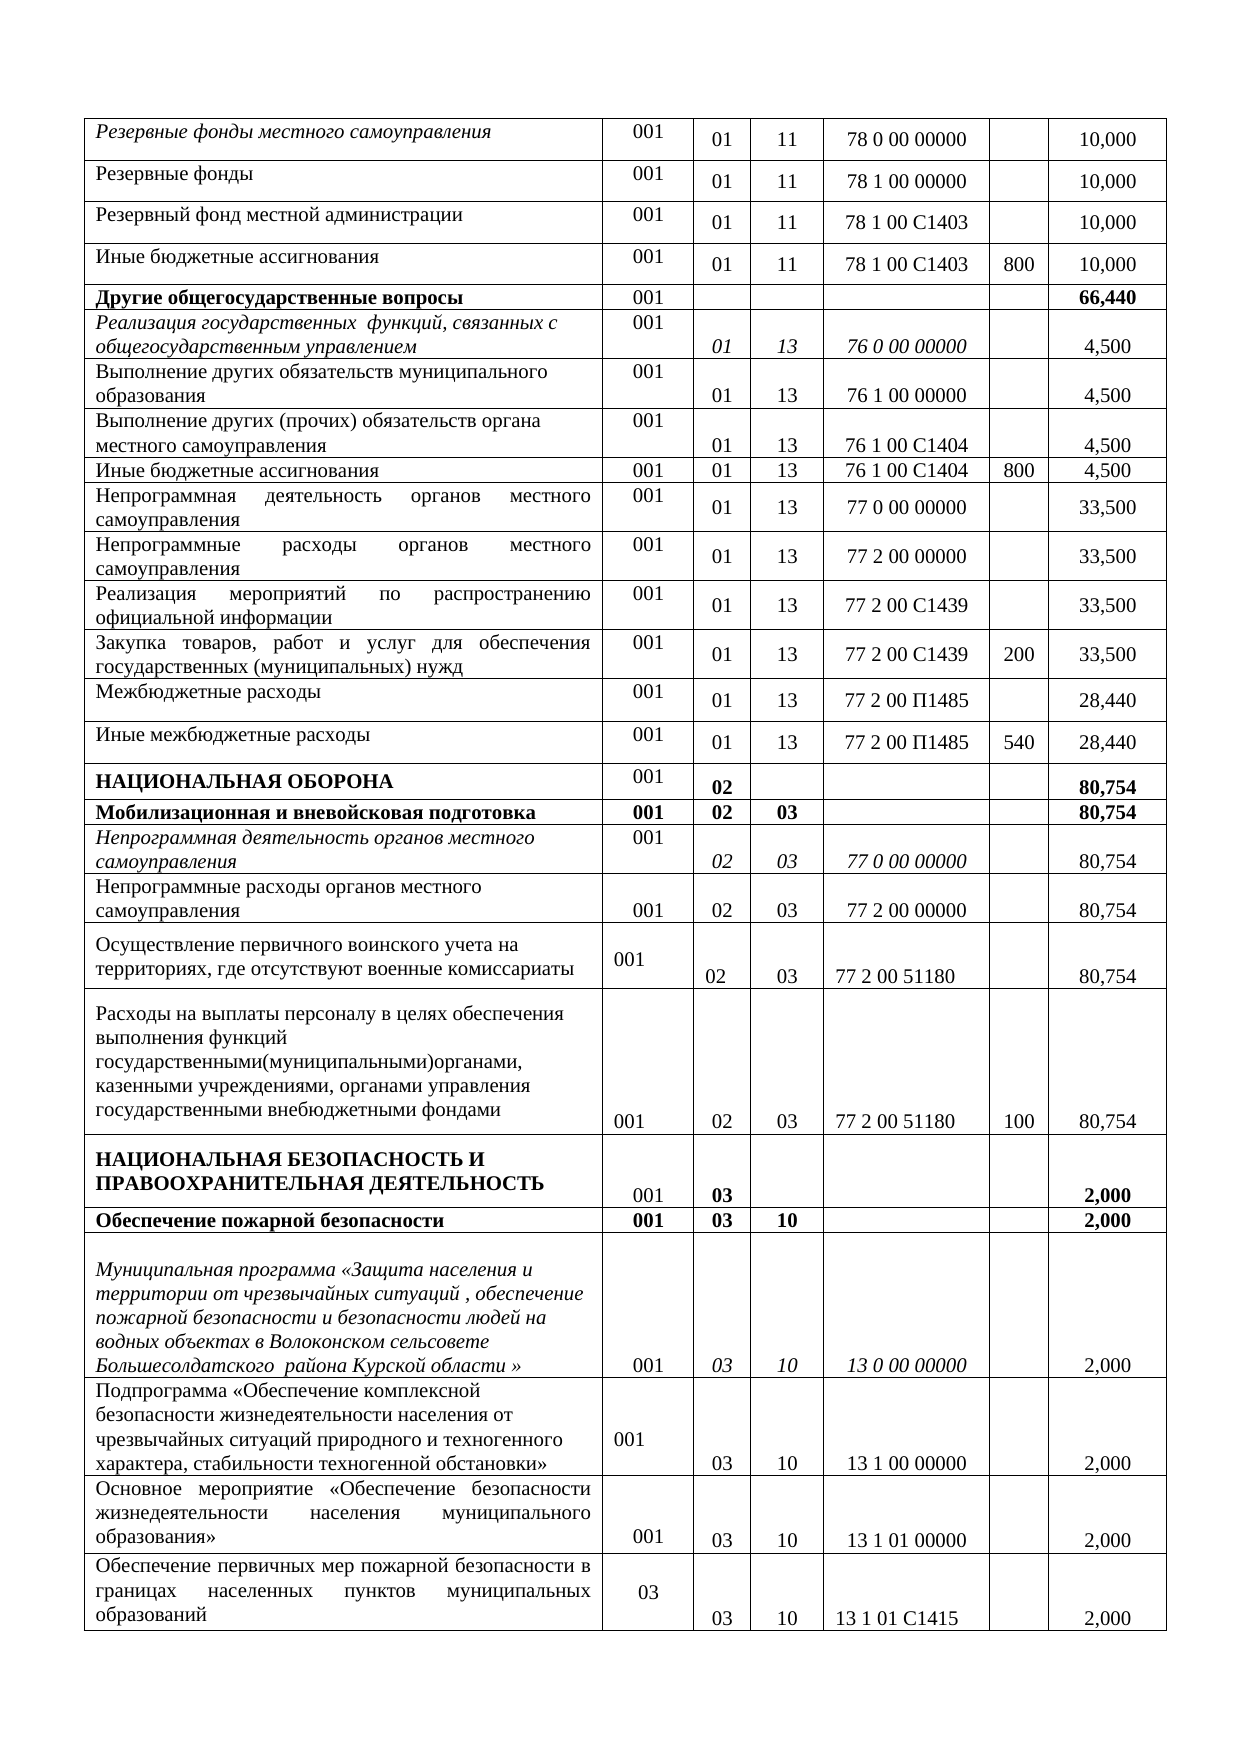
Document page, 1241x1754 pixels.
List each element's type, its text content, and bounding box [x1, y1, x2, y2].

table_cell [990, 764, 1048, 799]
table_cell 01 [694, 458, 750, 482]
table_cell Подпрограмма «Обеспечение комплексной безопасности жизнедеятельности населения от чрезвычайных ситуаций природного и техногенного характера, стабильности техногенной обстановки» [85, 1378, 602, 1474]
table_cell 77 2 00 П1485 [824, 722, 989, 763]
table_cell 03 [694, 1233, 750, 1377]
table_cell 100 [990, 989, 1048, 1133]
table_cell 10 [751, 1476, 823, 1552]
table_cell 01 [694, 202, 750, 242]
table_cell 13 [751, 722, 823, 763]
table_cell 28,440 [1049, 722, 1166, 763]
table_cell 001 [603, 1208, 693, 1232]
table_cell 77 2 00 С1439 [824, 581, 989, 629]
table_cell Непрограммные расходы органов местного самоуправления [85, 532, 602, 580]
table_cell 78 1 00 С1403 [824, 244, 989, 284]
table_cell 03 [751, 800, 823, 824]
table_cell 77 2 00 С1439 [824, 630, 989, 678]
table_cell [990, 1208, 1048, 1232]
table_cell 13 [751, 532, 823, 580]
table_cell 001 [603, 874, 693, 922]
table_cell 80,754 [1049, 764, 1166, 799]
table_cell 001 [603, 119, 693, 159]
table_cell 13 [751, 630, 823, 678]
table_cell 10 [751, 1233, 823, 1377]
table_cell Выполнение других обязательств муниципального образования [85, 359, 602, 407]
table_cell 001 [603, 310, 693, 358]
table_cell 2,000 [1049, 1233, 1166, 1377]
table_cell 001 [603, 161, 693, 201]
table_cell 10 [751, 1208, 823, 1232]
table_cell [824, 764, 989, 799]
table_cell Иные бюджетные ассигнования [85, 244, 602, 284]
table_cell [990, 923, 1048, 988]
table_cell 200 [990, 630, 1048, 678]
table_cell Обеспечение пожарной безопасности [85, 1208, 602, 1232]
table_cell [990, 874, 1048, 922]
table_cell 001 [603, 409, 693, 457]
table_cell 001 [603, 359, 693, 407]
table_cell Иные межбюджетные расходы [85, 722, 602, 763]
table_cell [990, 1233, 1048, 1377]
table_cell 800 [990, 458, 1048, 482]
table_cell 540 [990, 722, 1048, 763]
table_cell 13 [751, 310, 823, 358]
table_cell 001 [603, 800, 693, 824]
table_cell [990, 1554, 1048, 1630]
table_cell 80,754 [1049, 874, 1166, 922]
table_cell Расходы на выплаты персоналу в целях обеспечения выполнения функций государственными(муниципальными)органами, казенными учреждениями, органами управления государственными внебюджетными фондами [85, 989, 602, 1133]
table_cell 10 [751, 1554, 823, 1630]
table_cell 03 [751, 923, 823, 988]
table_cell [990, 359, 1048, 407]
table_cell 03 [694, 1135, 750, 1207]
table_cell 13 1 01 С1415 [824, 1554, 989, 1630]
table_cell 10,000 [1049, 202, 1166, 242]
table_cell [990, 1135, 1048, 1207]
table_cell [990, 119, 1048, 159]
table_cell Резервные фонды [85, 161, 602, 201]
table_cell 01 [694, 532, 750, 580]
table_cell 02 [694, 825, 750, 873]
table_cell Муниципальная программа «Защита населения и территории от чрезвычайных ситуаций , обеспечение пожарной безопасности и безопасности людей на водных объектах в Волоконском сельсовете Большесолдатского района Курской области » [85, 1233, 602, 1377]
table_cell 02 [694, 989, 750, 1133]
table_cell 001 [603, 1378, 693, 1474]
table_cell 001 [603, 1476, 693, 1552]
table_cell 77 2 00 00000 [824, 874, 989, 922]
table_cell [694, 285, 750, 309]
table_cell 13 [751, 458, 823, 482]
table_cell 11 [751, 119, 823, 159]
table_cell 33,500 [1049, 581, 1166, 629]
table_cell 001 [603, 202, 693, 242]
table_cell [824, 1208, 989, 1232]
table_cell Основное мероприятие «Обеспечение безопасности жизнедеятельности населения муниципального образования» [85, 1476, 602, 1552]
table_cell 33,500 [1049, 532, 1166, 580]
table_cell 11 [751, 202, 823, 242]
table_cell 2,000 [1049, 1476, 1166, 1552]
table_cell 03 [751, 874, 823, 922]
table_cell 28,440 [1049, 679, 1166, 721]
table_cell 001 [603, 244, 693, 284]
table_cell 03 [694, 1476, 750, 1552]
table_cell Межбюджетные расходы [85, 679, 602, 721]
table_cell 001 [603, 722, 693, 763]
table_cell [990, 679, 1048, 721]
table_cell 001 [603, 825, 693, 873]
table_cell [990, 285, 1048, 309]
table_cell 11 [751, 161, 823, 201]
table_cell 4,500 [1049, 359, 1166, 407]
table_cell 13 1 01 00000 [824, 1476, 989, 1552]
table_cell 77 2 00 00000 [824, 532, 989, 580]
table_cell 78 1 00 С1403 [824, 202, 989, 242]
table_cell [751, 1135, 823, 1207]
table_cell [990, 483, 1048, 531]
table_cell 66,440 [1049, 285, 1166, 309]
table_cell 2,000 [1049, 1208, 1166, 1232]
table_cell [824, 285, 989, 309]
table_cell 03 [603, 1554, 693, 1630]
table_cell 10 [751, 1378, 823, 1474]
table_cell [990, 532, 1048, 580]
table_cell 02 [694, 800, 750, 824]
table_cell 2,000 [1049, 1378, 1166, 1474]
table_cell [824, 800, 989, 824]
table_cell 2,000 [1049, 1554, 1166, 1630]
table_cell 001 [603, 285, 693, 309]
table_cell 01 [694, 630, 750, 678]
table_cell [990, 1476, 1048, 1552]
table_cell 2,000 [1049, 1135, 1166, 1207]
table_cell 02 [694, 923, 750, 988]
table_cell 4,500 [1049, 310, 1166, 358]
table_cell [990, 800, 1048, 824]
table_cell 78 0 00 00000 [824, 119, 989, 159]
table_cell 01 [694, 161, 750, 201]
table_cell Реализация мероприятий по распространению официальной информации [85, 581, 602, 629]
table_cell [990, 1378, 1048, 1474]
table_cell 76 1 00 00000 [824, 359, 989, 407]
table_cell 001 [603, 581, 693, 629]
table_cell 11 [751, 244, 823, 284]
table_cell 001 [603, 1233, 693, 1377]
table_cell 77 0 00 00000 [824, 825, 989, 873]
table_cell 13 [751, 581, 823, 629]
table_cell [990, 409, 1048, 457]
table_cell НАЦИОНАЛЬНАЯ ОБОРОНА [85, 764, 602, 799]
table_cell 01 [694, 581, 750, 629]
table_cell 13 [751, 483, 823, 531]
table_cell [990, 161, 1048, 201]
table_cell НАЦИОНАЛЬНАЯ БЕЗОПАСНОСТЬ И ПРАВООХРАНИТЕЛЬНАЯ ДЕЯТЕЛЬНОСТЬ [85, 1135, 602, 1207]
table_cell 001 [603, 679, 693, 721]
table_cell Закупка товаров, работ и услуг для обеспечения государственных (муниципальных) нужд [85, 630, 602, 678]
table_cell 80,754 [1049, 923, 1166, 988]
table_cell 01 [694, 119, 750, 159]
table_cell 01 [694, 359, 750, 407]
table_cell [751, 285, 823, 309]
table_cell 13 [751, 409, 823, 457]
table_cell 001 [603, 923, 693, 988]
table_cell [990, 310, 1048, 358]
table_cell Резервные фонды местного самоуправления [85, 119, 602, 159]
table_cell 01 [694, 244, 750, 284]
table_cell 01 [694, 409, 750, 457]
table_cell 80,754 [1049, 800, 1166, 824]
table_cell 13 1 00 00000 [824, 1378, 989, 1474]
table_cell 01 [694, 679, 750, 721]
table_cell 10,000 [1049, 244, 1166, 284]
table_cell 13 0 00 00000 [824, 1233, 989, 1377]
table_cell 10,000 [1049, 119, 1166, 159]
table_cell 001 [603, 458, 693, 482]
table_cell Осуществление первичного воинского учета на территориях, где отсутствуют военные комиссариаты [85, 923, 602, 988]
table_cell 001 [603, 1135, 693, 1207]
table_cell Непрограммные расходы органов местного самоуправления [85, 874, 602, 922]
table_cell [990, 825, 1048, 873]
table_cell [990, 581, 1048, 629]
table_cell 02 [694, 874, 750, 922]
table_cell 001 [603, 764, 693, 799]
table_cell 78 1 00 00000 [824, 161, 989, 201]
table_cell 03 [694, 1554, 750, 1630]
table_cell 001 [603, 989, 693, 1133]
table_cell 77 2 00 51180 [824, 989, 989, 1133]
table_cell 01 [694, 483, 750, 531]
table_cell 800 [990, 244, 1048, 284]
table_cell 76 1 00 С1404 [824, 409, 989, 457]
table_cell 77 2 00 51180 [824, 923, 989, 988]
table_cell 76 1 00 С1404 [824, 458, 989, 482]
table_cell 80,754 [1049, 989, 1166, 1133]
table_cell 77 2 00 П1485 [824, 679, 989, 721]
table_cell 001 [603, 483, 693, 531]
table_cell Другие общегосударственные вопросы [85, 285, 602, 309]
table_cell 03 [751, 825, 823, 873]
table_cell 77 0 00 00000 [824, 483, 989, 531]
table_cell [990, 202, 1048, 242]
table_cell 33,500 [1049, 630, 1166, 678]
table_cell 4,500 [1049, 458, 1166, 482]
table_cell 03 [694, 1208, 750, 1232]
table_cell 80,754 [1049, 825, 1166, 873]
table_cell 03 [751, 989, 823, 1133]
table_cell Резервный фонд местной администрации [85, 202, 602, 242]
table_cell 33,500 [1049, 483, 1166, 531]
table_cell Выполнение других (прочих) обязательств органа местного самоуправления [85, 409, 602, 457]
table_cell Мобилизационная и вневойсковая подготовка [85, 800, 602, 824]
table_cell Непрограммная деятельность органов местного самоуправления [85, 483, 602, 531]
table_cell Обеспечение первичных мер пожарной безопасности в границах населенных пунктов муниципальных образований [85, 1554, 602, 1630]
table_cell 13 [751, 679, 823, 721]
table_cell 01 [694, 310, 750, 358]
table_cell 001 [603, 532, 693, 580]
table_cell 02 [694, 764, 750, 799]
table_cell 4,500 [1049, 409, 1166, 457]
table_cell Иные бюджетные ассигнования [85, 458, 602, 482]
table_cell 13 [751, 359, 823, 407]
table_cell Непрограммная деятельность органов местного самоуправления [85, 825, 602, 873]
table_cell 001 [603, 630, 693, 678]
table_cell 10,000 [1049, 161, 1166, 201]
table_cell [751, 764, 823, 799]
table_cell [824, 1135, 989, 1207]
table_cell 76 0 00 00000 [824, 310, 989, 358]
table_cell 03 [694, 1378, 750, 1474]
table_cell 01 [694, 722, 750, 763]
table_cell Реализация государственных функций, связанных с общегосударственным управлением [85, 310, 602, 358]
